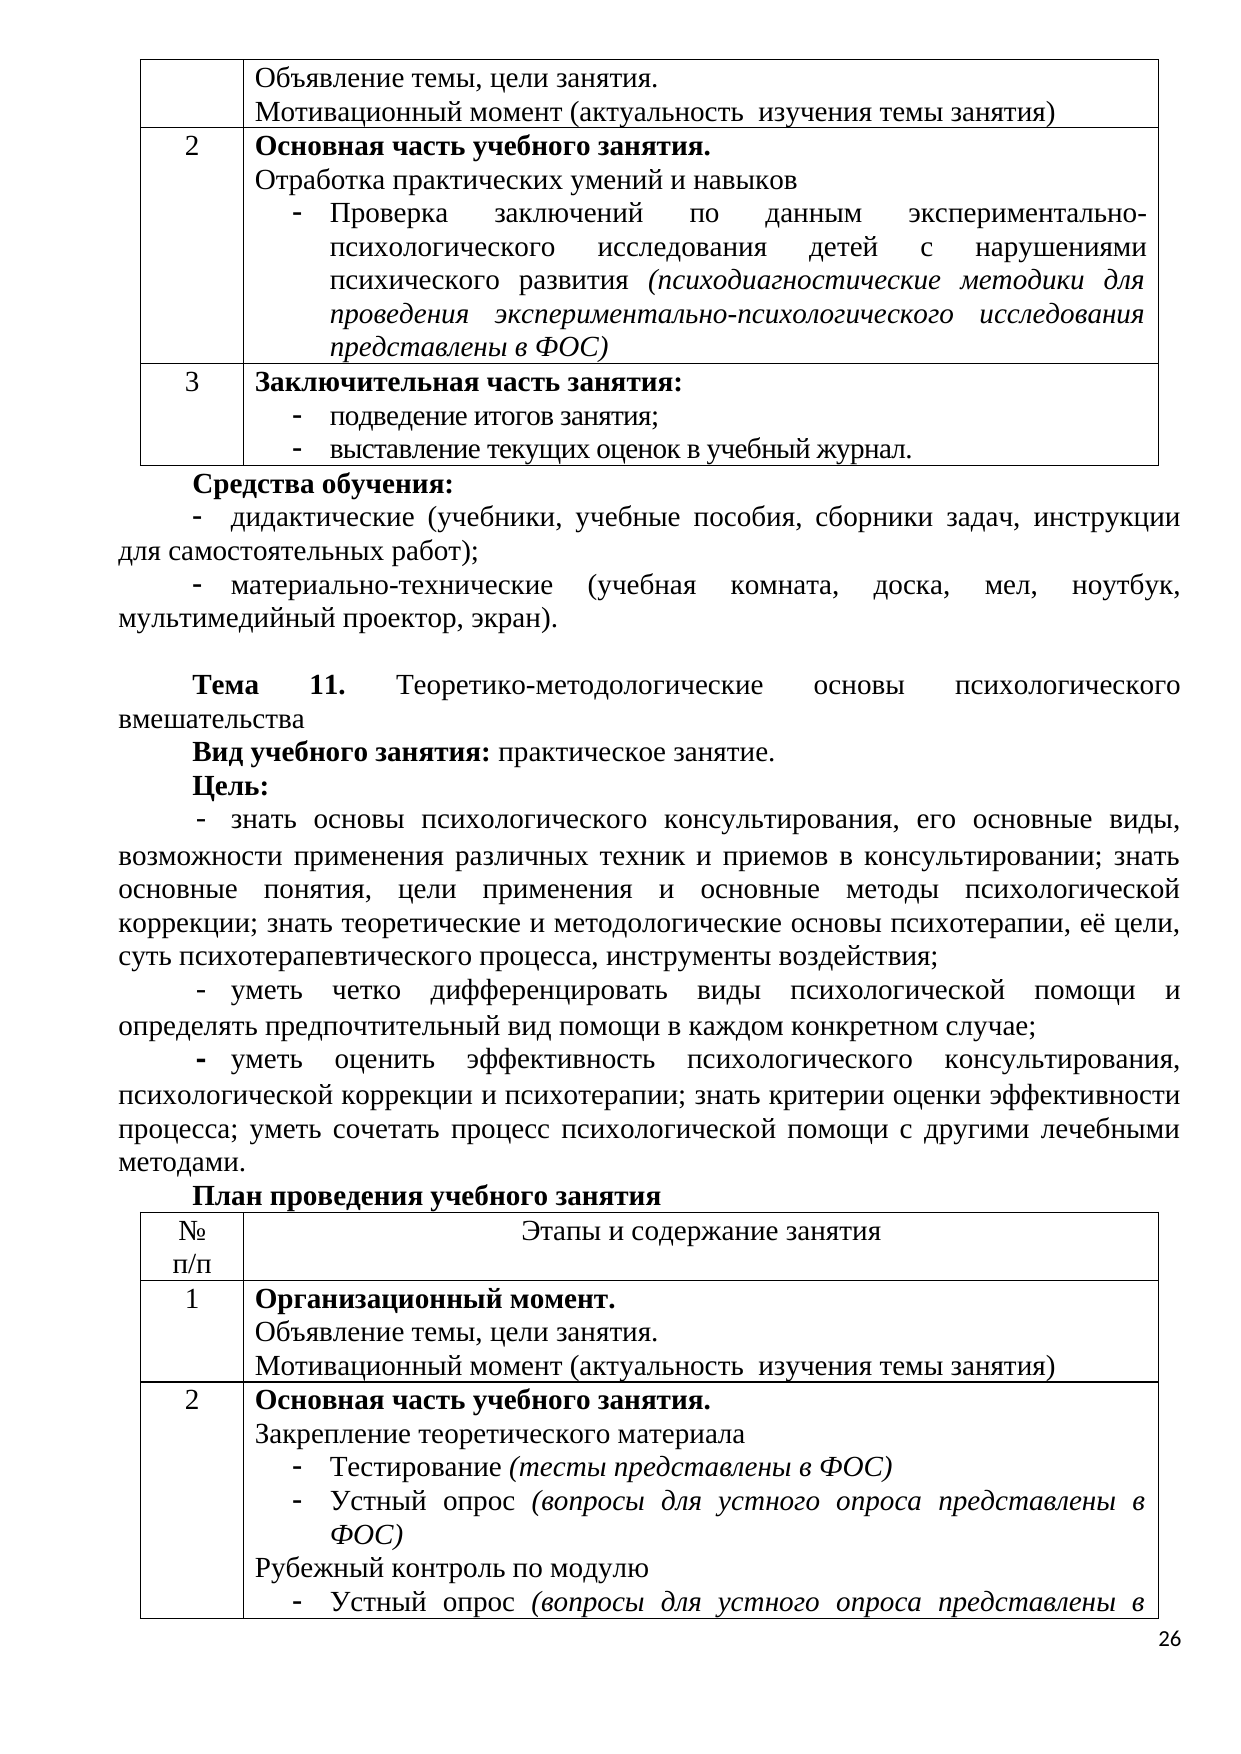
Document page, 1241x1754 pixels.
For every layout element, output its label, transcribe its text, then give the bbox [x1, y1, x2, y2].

text Тема 11. Теоретико-методологические основы психологического вмешательства [118, 667, 1181, 734]
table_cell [244, 1383, 1158, 1618]
text Цель: [118, 768, 1181, 802]
table_cell Заключительная часть занятия: подведение итогов занятия; выставление текущих оценок в учебный журнал. [244, 364, 1158, 465]
table_header Этапы и содержание занятия [244, 1213, 1158, 1280]
table_cell 2 [141, 128, 243, 363]
table_cell 2 [141, 1383, 243, 1618]
list материально-технические (учебная комната, доска, мел, ноутбук, мультимедийный проектор, экран). [118, 567, 1181, 634]
table_cell Организационный момент. Объявление темы, цели занятия. Мотивационный момент (актуальность изучения темы занятия) [244, 1281, 1158, 1381]
list знать основы психологического консультирования, его основные виды, возможности применения различных техник и приемов в консультировании; знать основные понятия, цели применения и основные методы психологической коррекции; знать теоретические и методологические основы психотерапии, её цели, суть психотерапевтического процесса, инструменты воздействия; [118, 802, 1181, 972]
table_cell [244, 60, 1158, 127]
list уметь четко дифференцировать виды психологической помощи и определять предпочтительный вид помощи в каждом конкретном случае; [118, 972, 1181, 1041]
table_cell 1 [141, 60, 243, 127]
list дидактические (учебники, учебные пособия, сборники задач, инструкции для самостоятельных работ); [118, 499, 1181, 567]
table_cell 1 [141, 1281, 243, 1381]
text Средства обучения: [118, 466, 1181, 499]
list уметь оценить эффективность психологического консультирования, психологической коррекции и психотерапии; знать критерии оценки эффективности процесса; уметь сочетать процесс психологической помощи с другими лечебными методами. [118, 1041, 1181, 1178]
table_cell Основная часть учебного занятия. Отработка практических умений и навыков Проверка заключений по данным экспериментально-психологического исследования детей с нарушениями психического развития (психодиагностические методики для проведения экспериментально-психологического исследования представлены в ФОС) [244, 128, 1158, 363]
table_cell 3 [141, 364, 243, 465]
text Вид учебного занятия: практическое занятие. [118, 734, 1181, 768]
text План проведения учебного занятия [118, 1178, 1181, 1212]
table_header № п/п [141, 1213, 243, 1280]
